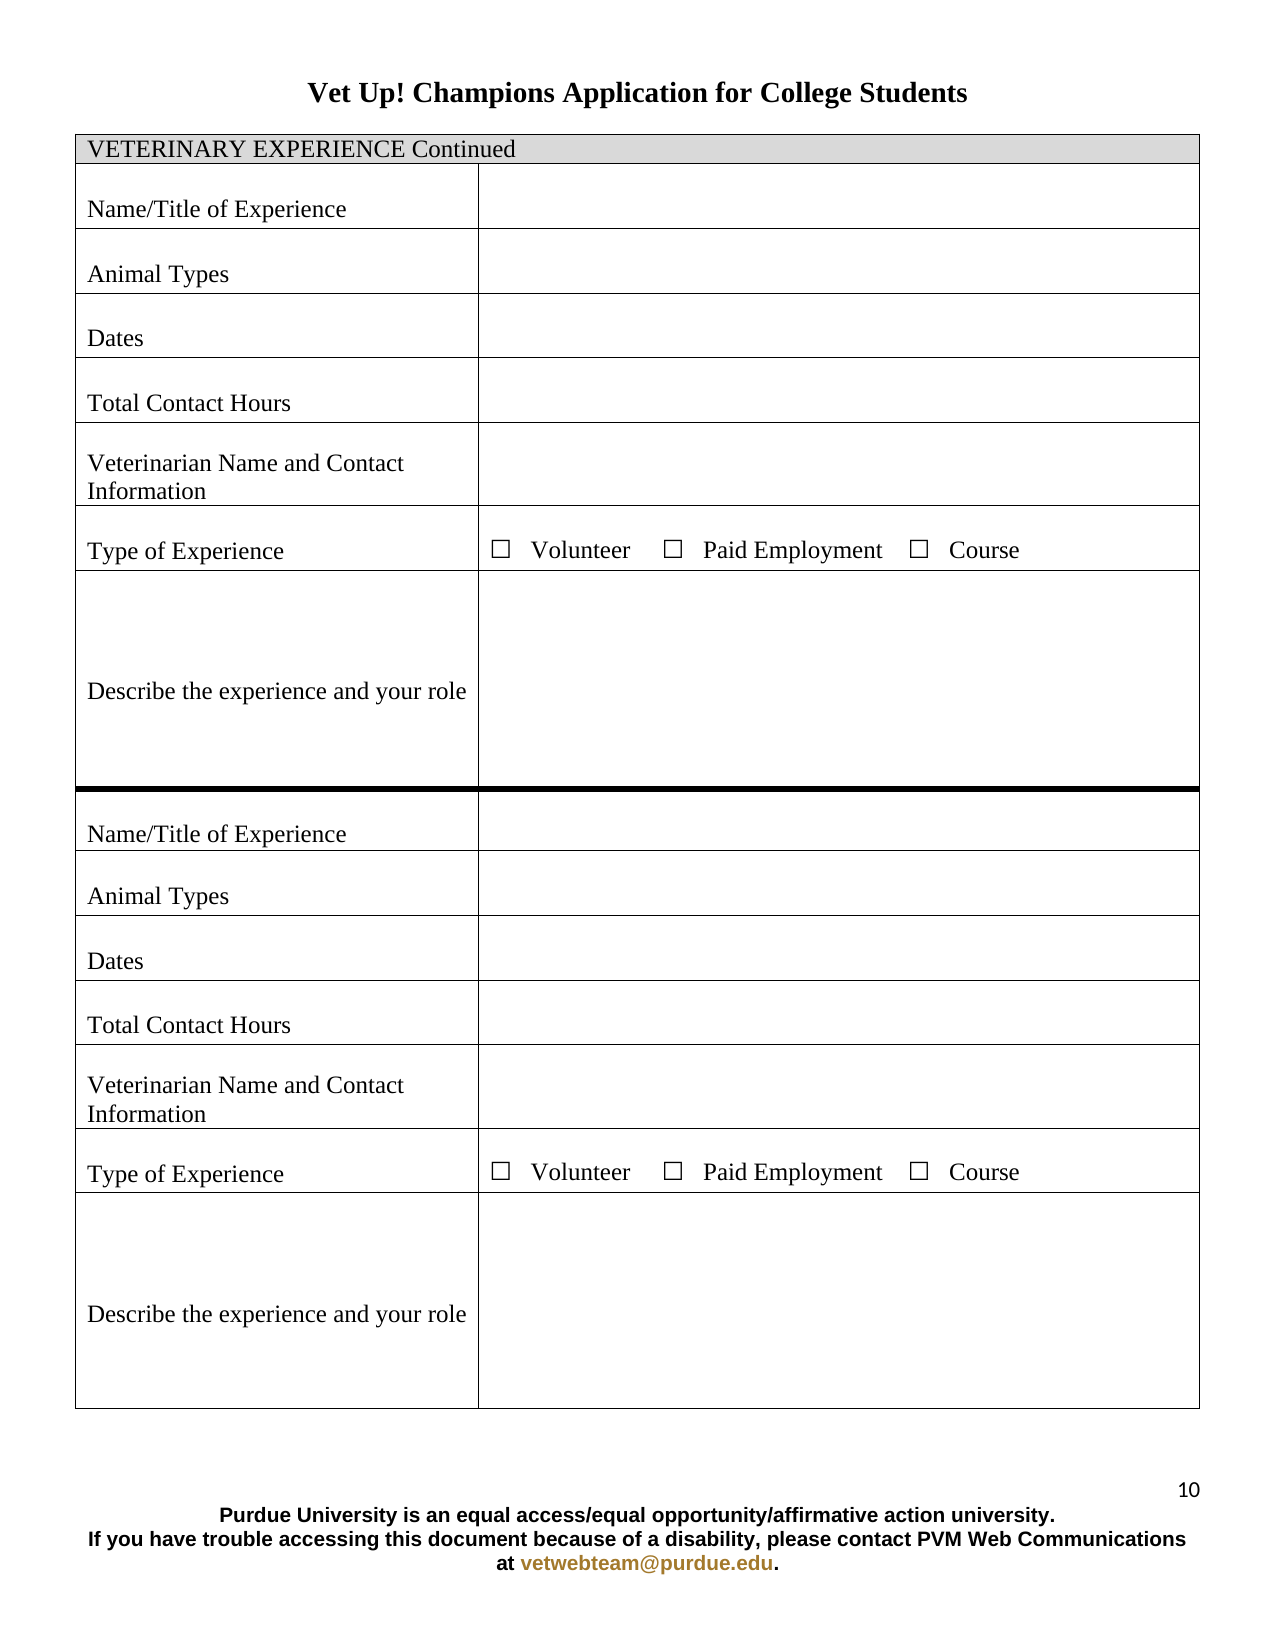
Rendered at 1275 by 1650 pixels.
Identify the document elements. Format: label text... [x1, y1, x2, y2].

table_cell Describe the experience and your role [76, 1193, 478, 1408]
table_cell [479, 851, 1199, 915]
table_cell Type of Experience [76, 1129, 478, 1192]
table_cell [479, 916, 1199, 979]
table_cell Dates [76, 916, 478, 979]
table_cell Animal Types [76, 229, 478, 292]
table_header VETERINARY EXPERIENCE Continued [76, 135, 1199, 163]
table_cell [479, 1045, 1199, 1128]
table_cell [479, 981, 1199, 1044]
table_cell Type of Experience [76, 506, 478, 570]
table_cell Total Contact Hours [76, 358, 478, 422]
table_cell Dates [76, 294, 478, 357]
table_cell [479, 229, 1199, 292]
table_cell Name/Title of Experience [76, 792, 478, 850]
table_cell Veterinarian Name and Contact Information [76, 423, 478, 505]
table_cell [479, 571, 1199, 786]
table_cell [479, 358, 1199, 422]
table_cell Describe the experience and your role [76, 571, 478, 786]
table_cell [479, 792, 1199, 850]
table_cell Total Contact Hours [76, 981, 478, 1044]
table_cell Animal Types [76, 851, 478, 915]
table_cell Veterinarian Name and Contact Information [76, 1045, 478, 1128]
table_cell [479, 294, 1199, 357]
table_cell Volunteer Paid Employment Course [479, 1129, 1199, 1192]
table_cell Name/Title of Experience [76, 164, 478, 228]
table_cell [479, 164, 1199, 228]
table_cell [479, 423, 1199, 505]
table_cell [479, 1193, 1199, 1408]
table_cell Volunteer Paid Employment Course [479, 506, 1199, 570]
